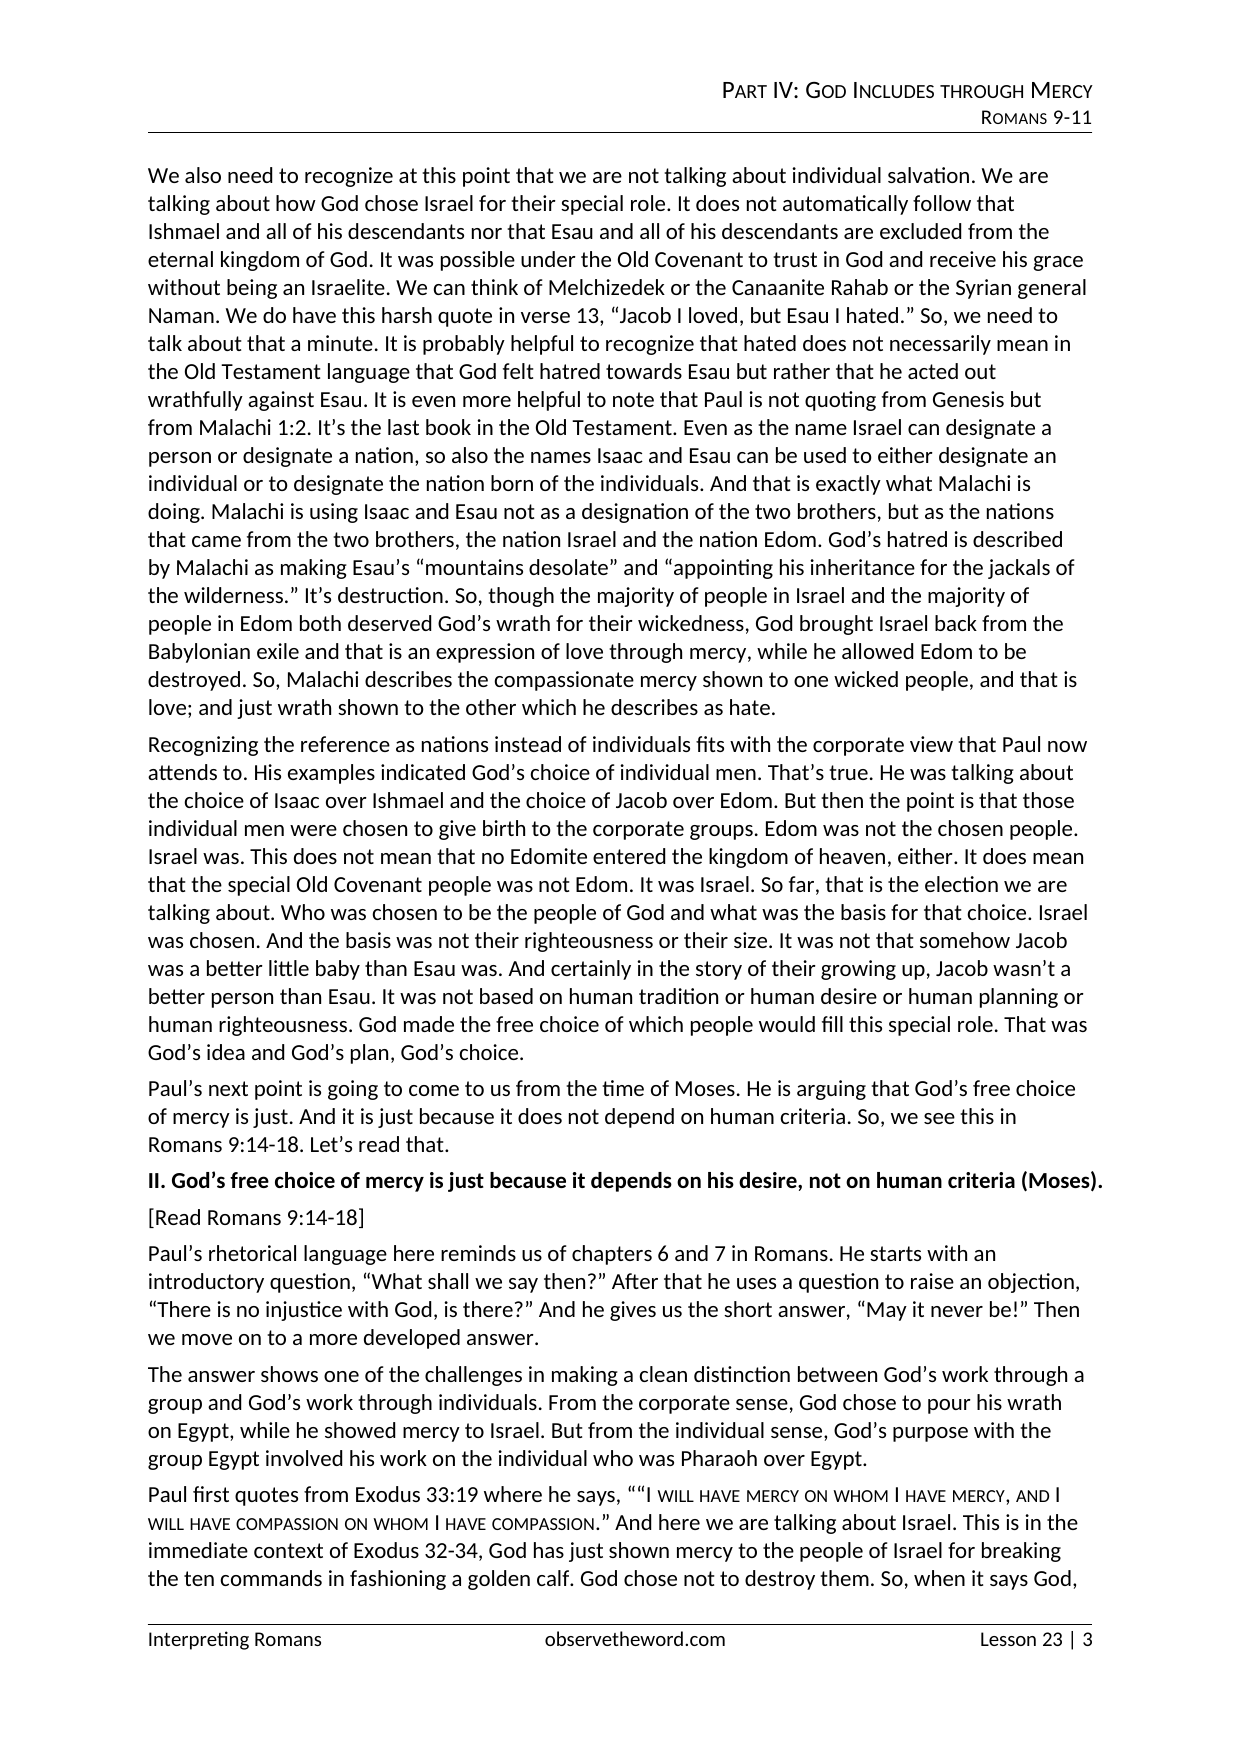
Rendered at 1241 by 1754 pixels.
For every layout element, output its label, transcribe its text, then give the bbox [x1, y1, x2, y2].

text The answer shows one of the challenges in making a clean distinction between God’s work through a group and God’s work through individuals. From the corporate sense, God chose to pour his wrath on Egypt, while he showed mercy to Israel. But from the individual sense, God’s purpose with the group Egypt involved his work on the individual who was Pharaoh over Egypt. [148, 1360, 1092, 1472]
subtitle II. God’s free choice of mercy is just because it depends on his desire, not on human criteria (Moses). [148, 1167, 1107, 1195]
text Paul’s next point is going to come to us from the time of Moses. He is arguing that God’s free choice of mercy is just. And it is just because it does not depend on human criteria. So, we see this in Romans 9:14-18. Let’s read that. [148, 1074, 1092, 1158]
text Recognizing the reference as nations instead of individuals fits with the corporate view that Paul now attends to. His examples indicated God’s choice of individual men. That’s true. He was talking about the choice of Isaac over Ishmael and the choice of Jacob over Edom. But then the point is that those individual men were chosen to give birth to the corporate groups. Edom was not the chosen people. Israel was. This does not mean that no Edomite entered the kingdom of heaven, either. It does mean that the special Old Covenant people was not Edom. It was Israel. So far, that is the election we are talking about. Who was chosen to be the people of God and what was the basis for that choice. Israel was chosen. And the basis was not their righteousness or their size. It was not that somehow Jacob was a better little baby than Esau was. And certainly in the story of their growing up, Jacob wasn’t a better person than Esau. It was not based on human tradition or human desire or human planning or human righteousness. God made the free choice of which people would fill this special role. That was God’s idea and God’s plan, God’s choice. [148, 730, 1092, 1066]
text We also need to recognize at this point that we are not talking about individual salvation. We are talking about how God chose Israel for their special role. It does not automatically follow that Ishmael and all of his descendants nor that Esau and all of his descendants are excluded from the eternal kingdom of God. It was possible under the Old Covenant to trust in God and receive his grace without being an Israelite. We can think of Melchizedek or the Canaanite Rahab or the Syrian general Naman. We do have this harsh quote in verse 13, “Jacob I loved, but Esau I hated.” So, we need to talk about that a minute. It is probably helpful to recognize that hated does not necessarily mean in the Old Testament language that God felt hatred towards Esau but rather that he acted out wrathfully against Esau. It is even more helpful to note that Paul is not quoting from Genesis but from Malachi 1:2. It’s the last book in the Old Testament. Even as the name Israel can designate a person or designate a nation, so also the names Isaac and Esau can be used to either designate an individual or to designate the nation born of the individuals. And that is exactly what Malachi is doing. Malachi is using Isaac and Esau not as a designation of the two brothers, but as the nations that came from the two brothers, the nation Israel and the nation Edom. God’s hatred is described by Malachi as making Esau’s “mountains desolate” and “appointing his inheritance for the jackals of the wilderness.” It’s destruction. So, though the majority of people in Israel and the majority of people in Edom both deserved God’s wrath for their wickedness, God brought Israel back from the Babylonian exile and that is an expression of love through mercy, while he allowed Edom to be destroyed. So, Malachi describes the compassionate mercy shown to one wicked people, and that is love; and just wrath shown to the other which he describes as hate. [148, 161, 1092, 721]
text Paul’s rhetorical language here reminds us of chapters 6 and 7 in Romans. He starts with an introductory question, “What shall we say then?” After that he uses a question to raise an objection, “There is no injustice with God, is there?” And he gives us the short answer, “May it never be!” Then we move on to a more developed answer. [148, 1239, 1092, 1351]
text [Read Romans 9:14-18] [148, 1203, 1092, 1231]
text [148, 1480, 1092, 1592]
